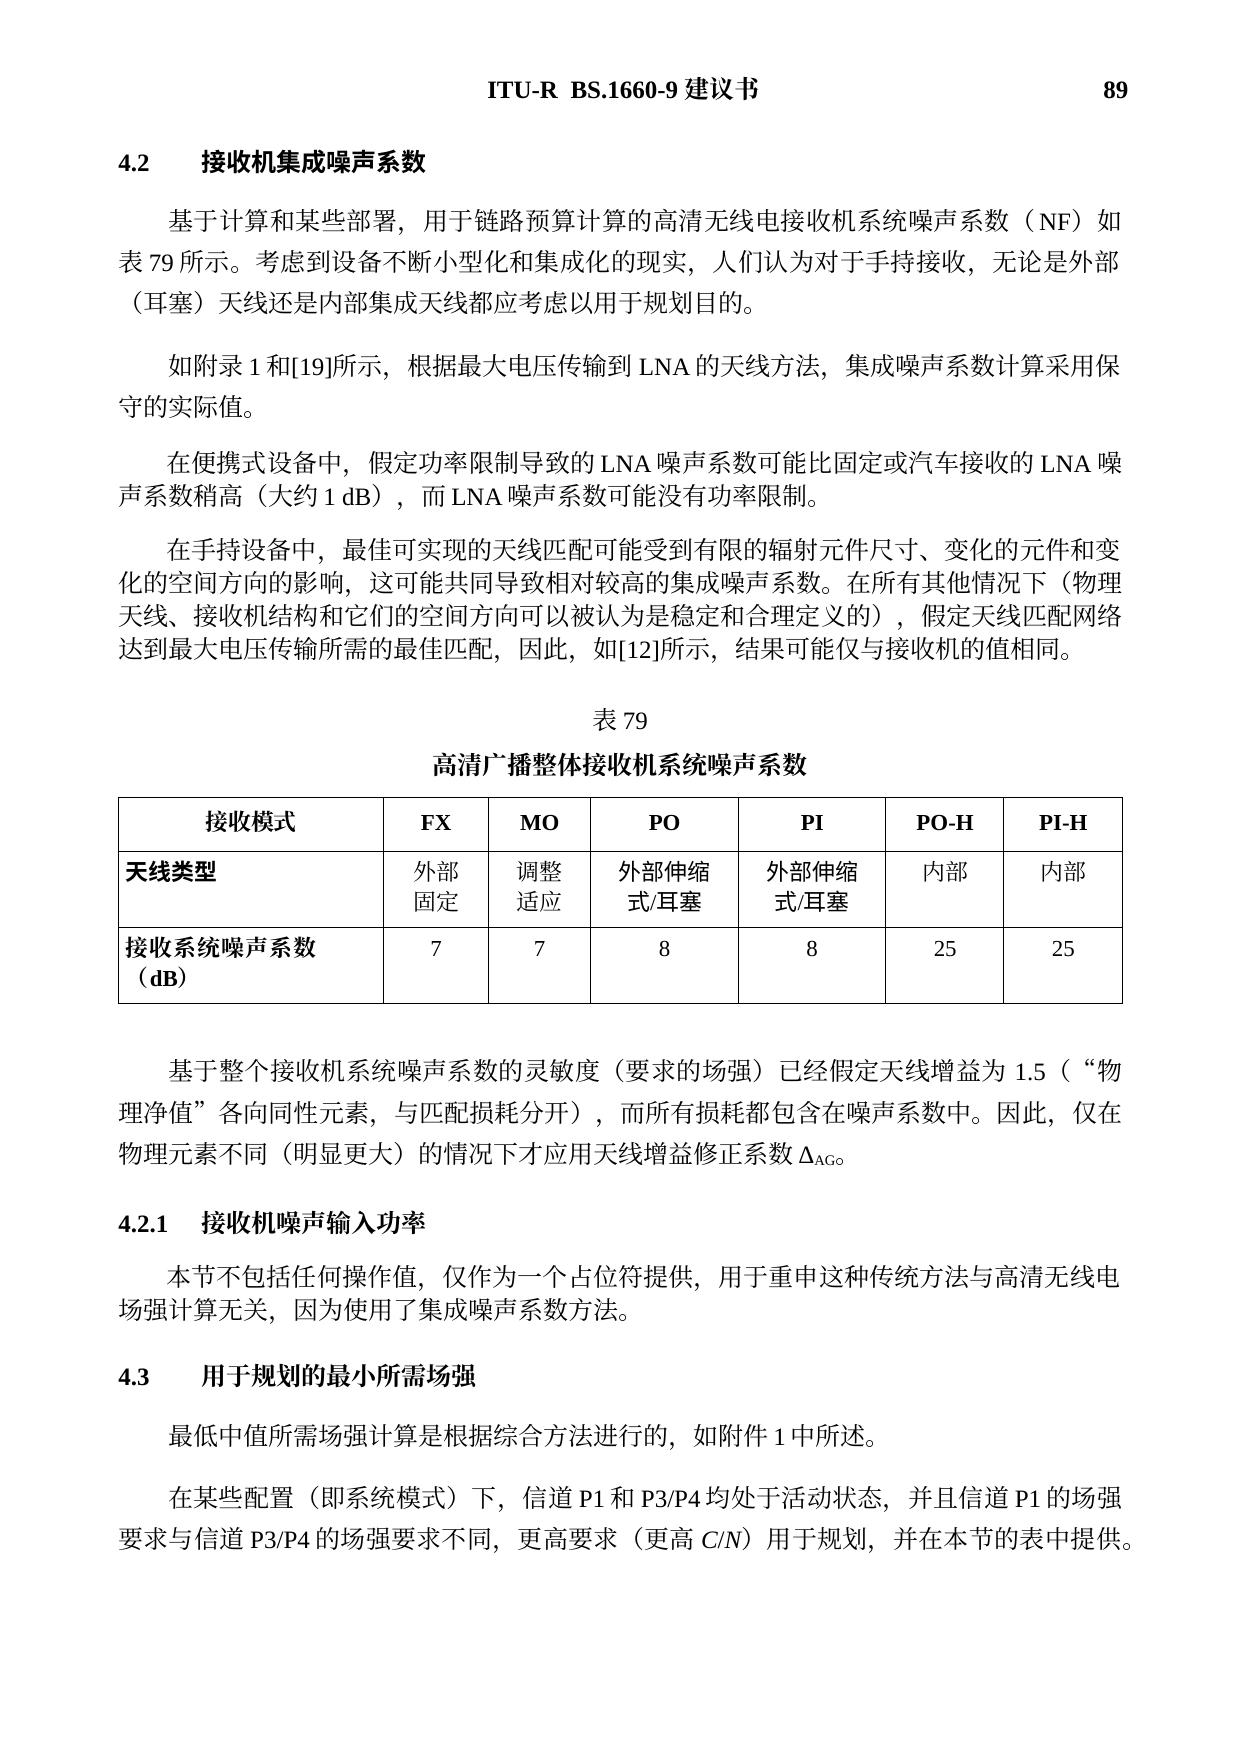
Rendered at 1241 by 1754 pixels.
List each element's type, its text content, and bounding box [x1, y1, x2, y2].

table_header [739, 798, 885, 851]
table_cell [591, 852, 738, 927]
text 本节不包括任何操作值，仅作为一个占位符提供，用于重申这种传统方法与高清无线电场强计算无关，因为使用了集成噪声系数方法。 [118, 1263, 1122, 1325]
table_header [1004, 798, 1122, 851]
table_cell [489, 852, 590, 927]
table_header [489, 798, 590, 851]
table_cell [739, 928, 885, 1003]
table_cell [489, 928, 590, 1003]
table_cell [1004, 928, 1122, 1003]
subtitle 4.3 用于规划的最小所需场强 [118, 1362, 1122, 1391]
subtitle 4.2.1 接收机噪声输入功率 [118, 1209, 1122, 1238]
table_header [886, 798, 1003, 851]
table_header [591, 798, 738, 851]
text 如附录1和[19]所示，根据最大电压传输到LNA的天线方法，集成噪声系数计算采用保守的实际值。 [118, 346, 1122, 423]
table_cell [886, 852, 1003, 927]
text 在手持设备中，最佳可实现的天线匹配可能受到有限的辐射元件尺寸、变化的元件和变化的空间方向的影响，这可能共同导致相对较高的集成噪声系数。在所有其他情况下（物理天线、接收机结构和它们的空间方向可以被认为是稳定和合理定义的），假定天线匹配网络达到最大电压传输所需的最佳匹配，因此，如[12]所示，结果可能仅与接收机的值相同。 [118, 536, 1122, 664]
text 基于整个接收机系统噪声系数的灵敏度（要求的场强）已经假定天线增益为1.5（“物理净值”各向同性元素，与匹配损耗分开），而所有损耗都包含在噪声系数中。因此，仅在物理元素不同（明显更大）的情况下才应用天线增益修正系数ΔAG。 [118, 1052, 1122, 1171]
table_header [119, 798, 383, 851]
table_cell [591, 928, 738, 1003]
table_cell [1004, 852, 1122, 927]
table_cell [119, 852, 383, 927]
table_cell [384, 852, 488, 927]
subtitle 4.2 接收机集成噪声系数 [118, 148, 1122, 176]
text 表79 [118, 706, 1122, 735]
title 高清广播整体接收机系统噪声系数 [118, 751, 1122, 780]
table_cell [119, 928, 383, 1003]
text 在某些配置（即系统模式）下，信道P1和P3/P4均处于活动状态，并且信道P1的场强要求与信道P3/P4的场强要求不同，更高要求（更高C/N）用于规划，并在本节的表中提供。 [118, 1478, 1122, 1588]
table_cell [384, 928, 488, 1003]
text 在便携式设备中，假定功率限制导致的LNA噪声系数可能比固定或汽车接收的LNA噪声系数稍高（大约1 dB），而LNA噪声系数可能没有功率限制。 [118, 449, 1122, 511]
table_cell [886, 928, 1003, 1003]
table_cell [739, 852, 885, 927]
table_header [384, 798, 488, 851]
text 最低中值所需场强计算是根据综合方法进行的，如附件1中所述。 [118, 1416, 1122, 1452]
text 基于计算和某些部署，用于链路预算计算的高清无线电接收机系统噪声系数（NF）如表79所示。考虑到设备不断小型化和集成化的现实，人们认为对于手持接收，无论是外部（耳塞）天线还是内部集成天线都应考虑以用于规划目的。 [118, 202, 1122, 320]
